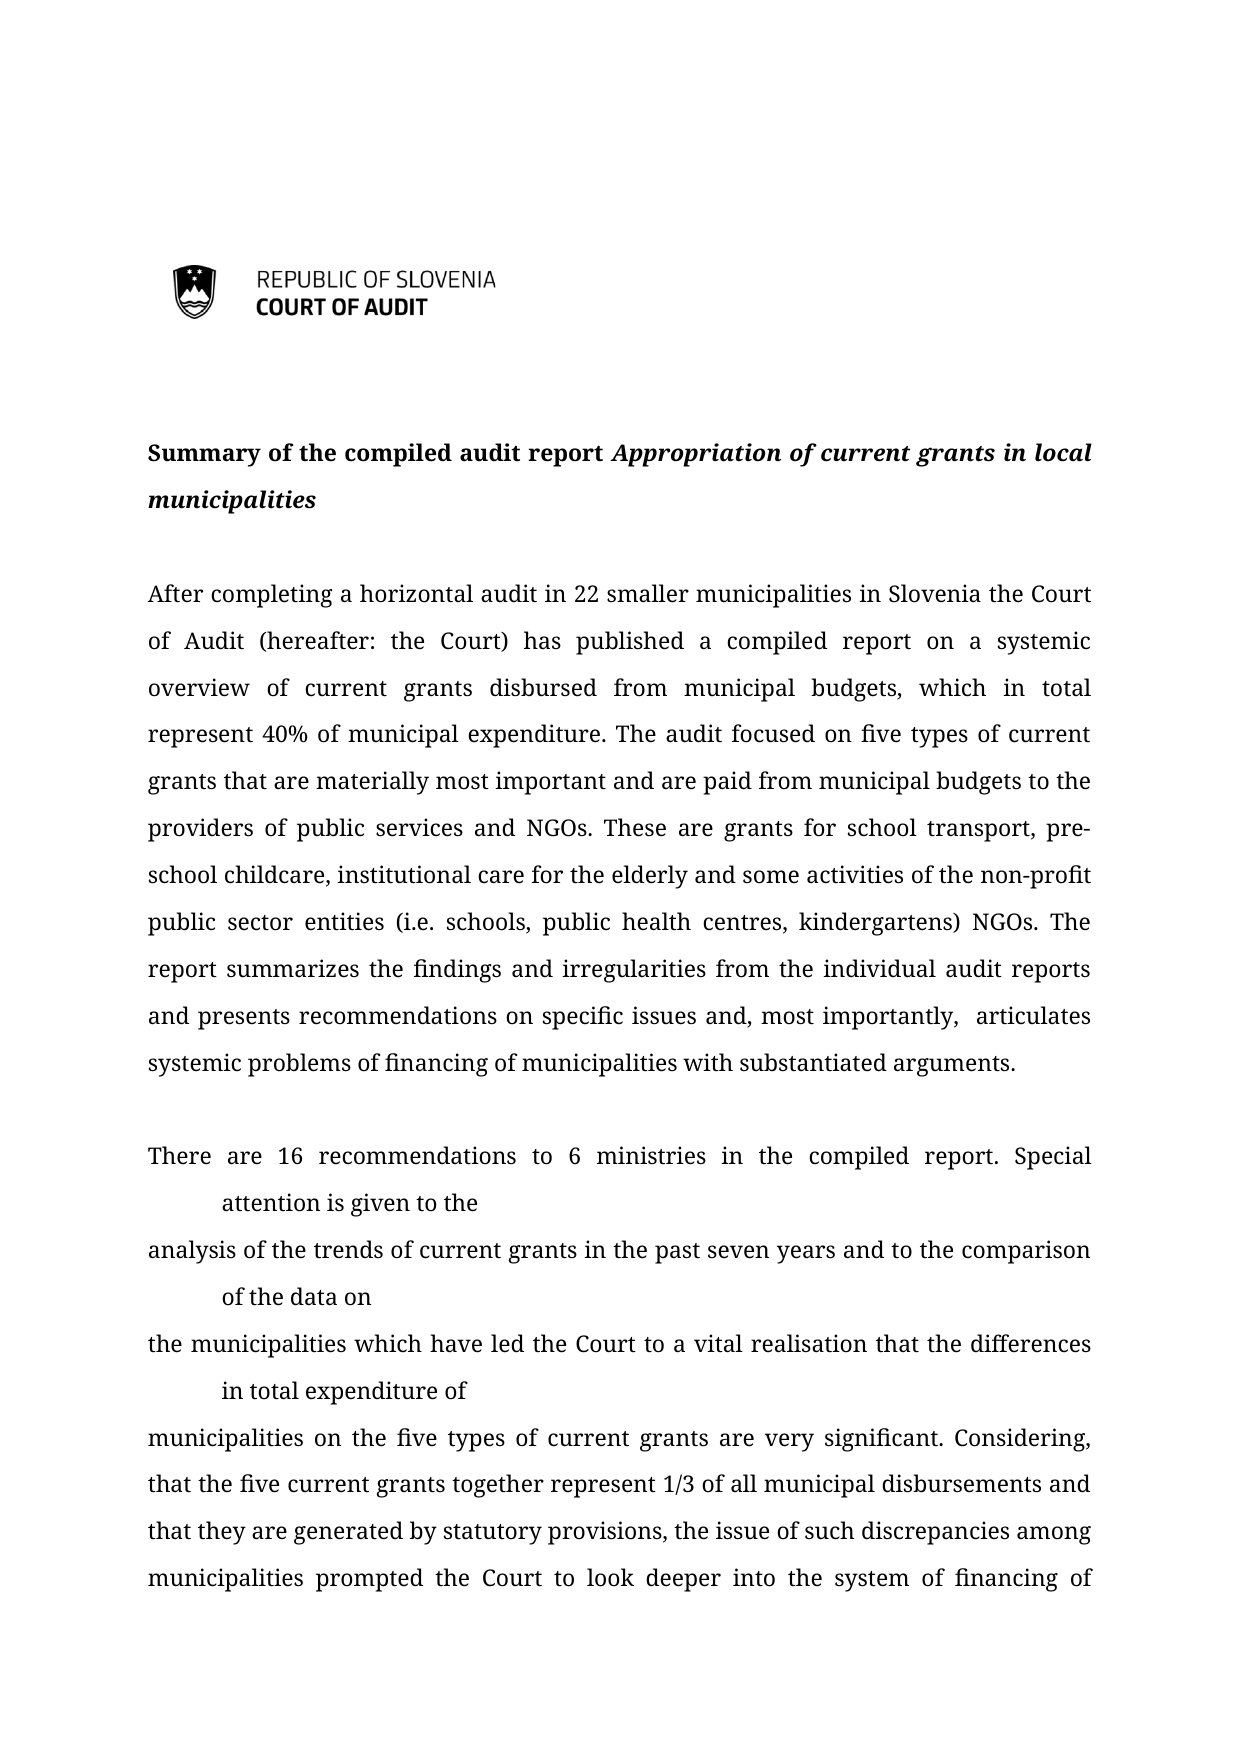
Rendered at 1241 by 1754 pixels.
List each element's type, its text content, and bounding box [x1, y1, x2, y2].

text After completing a horizontal audit in 22 smaller municipalities in Slovenia the Court of Audit (hereafter: the Court) has published a compiled report on a systemic overview of current grants disbursed from municipal budgets, which in total represent 40% of municipal expenditure. The audit focused on five types of current grants that are materially most important and are paid from municipal budgets to the providers of public services and NGOs. These are grants for school transport, pre-school childcare, institutional care for the elderly and some activities of the non-profit public sector entities (i.e. schools, public health centres, kindergartens) NGOs. The report summarizes the findings and irregularities from the individual audit reports and presents recommendations on specific issues and, most importantly, articulates systemic problems of financing of municipalities with substantiated arguments. [148, 578, 1093, 1078]
text analysis of the trends of current grants in the past seven years and to the comparison of the data on [148, 1234, 1093, 1312]
text Summary of the compiled audit report Appropriation of current grants in local municipalities [148, 437, 1093, 515]
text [148, 1422, 1093, 1593]
text the municipalities which have led the Court to a vital realisation that the differences in total expenditure of [148, 1328, 1093, 1406]
picture [173, 265, 496, 319]
text There are 16 recommendations to 6 ministries in the compiled report. Special attention is given to the [148, 1140, 1093, 1218]
